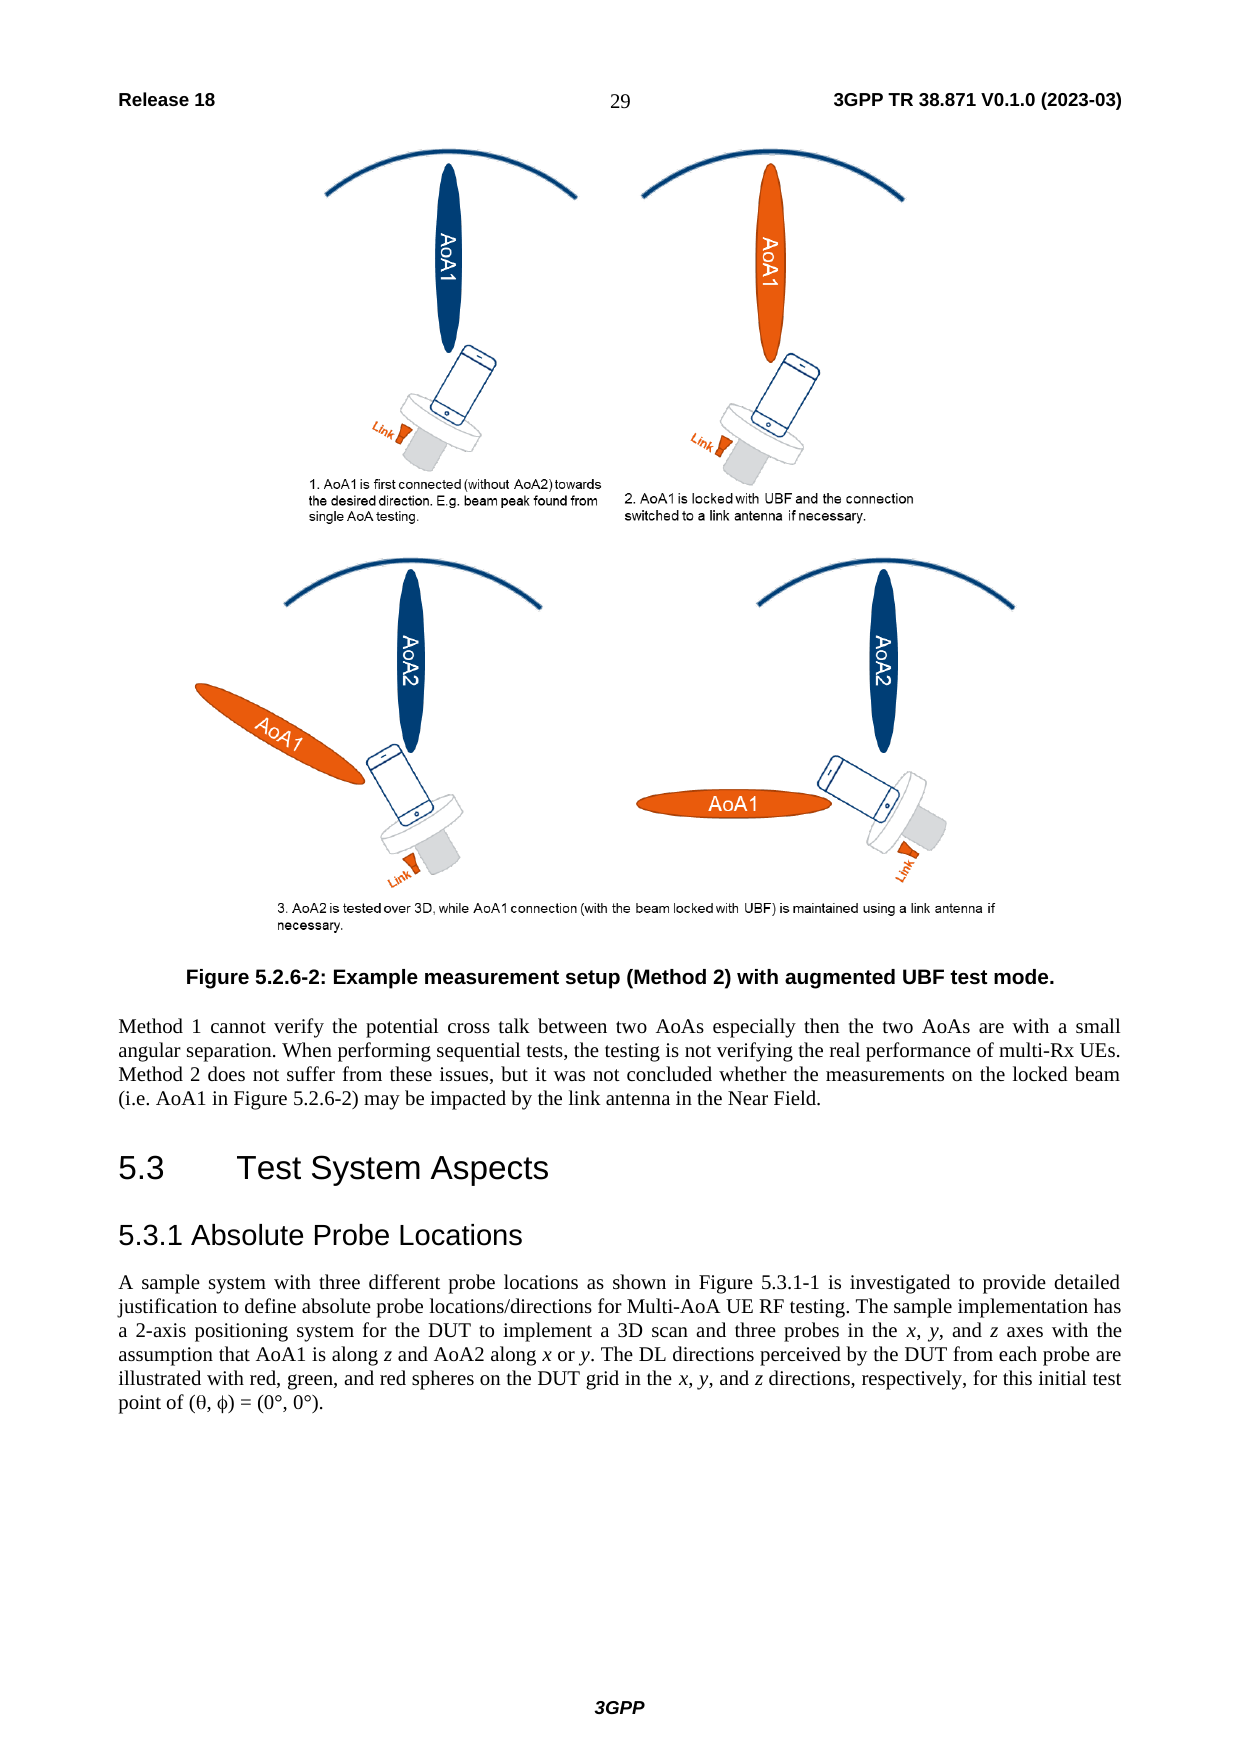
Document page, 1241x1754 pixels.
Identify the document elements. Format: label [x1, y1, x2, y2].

picture [297, 147, 943, 532]
picture [194, 556, 1046, 941]
